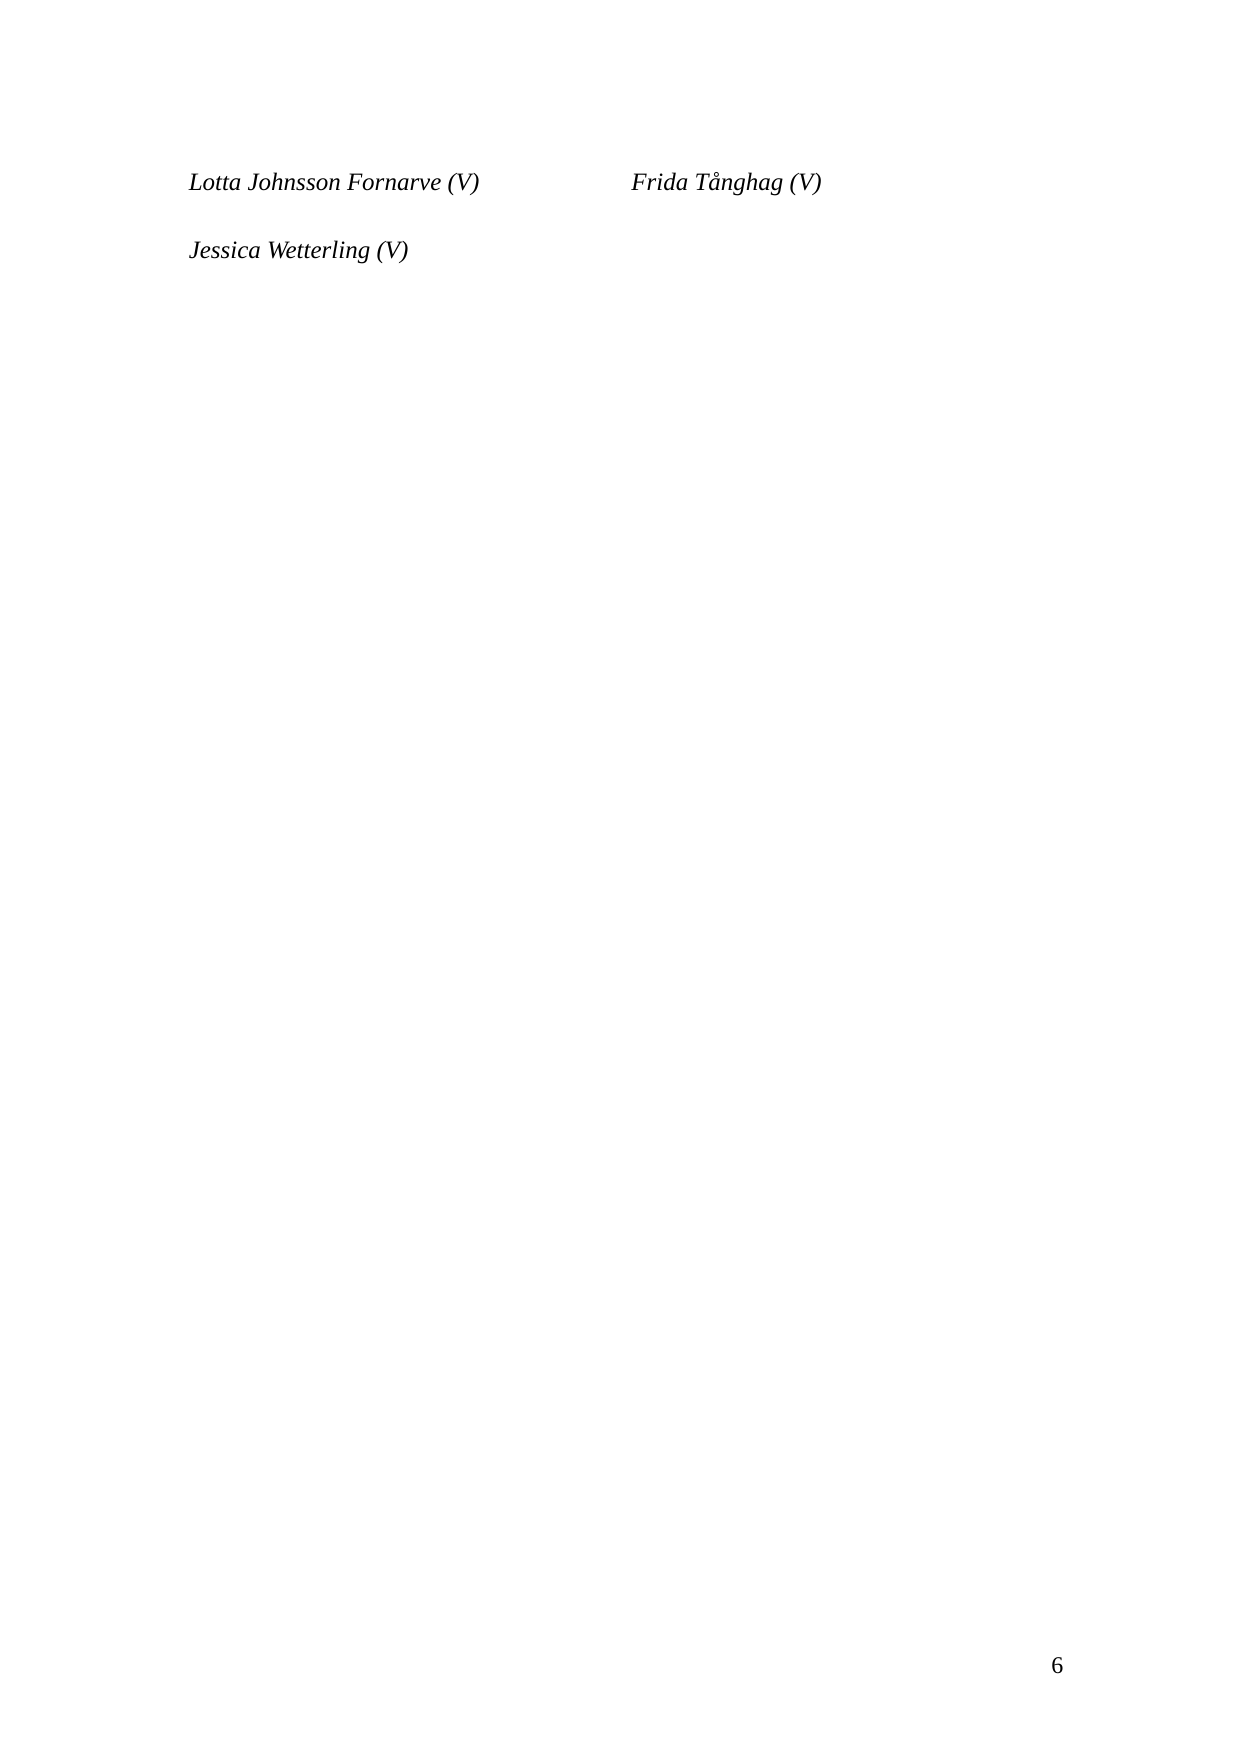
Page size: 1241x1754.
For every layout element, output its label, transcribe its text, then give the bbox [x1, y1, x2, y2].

table_cell Lotta Johnsson Fornarve (V) [177, 134, 620, 203]
table_cell Frida Tånghag (V) [620, 134, 1063, 203]
table_cell Jessica Wetterling (V) [177, 203, 620, 271]
